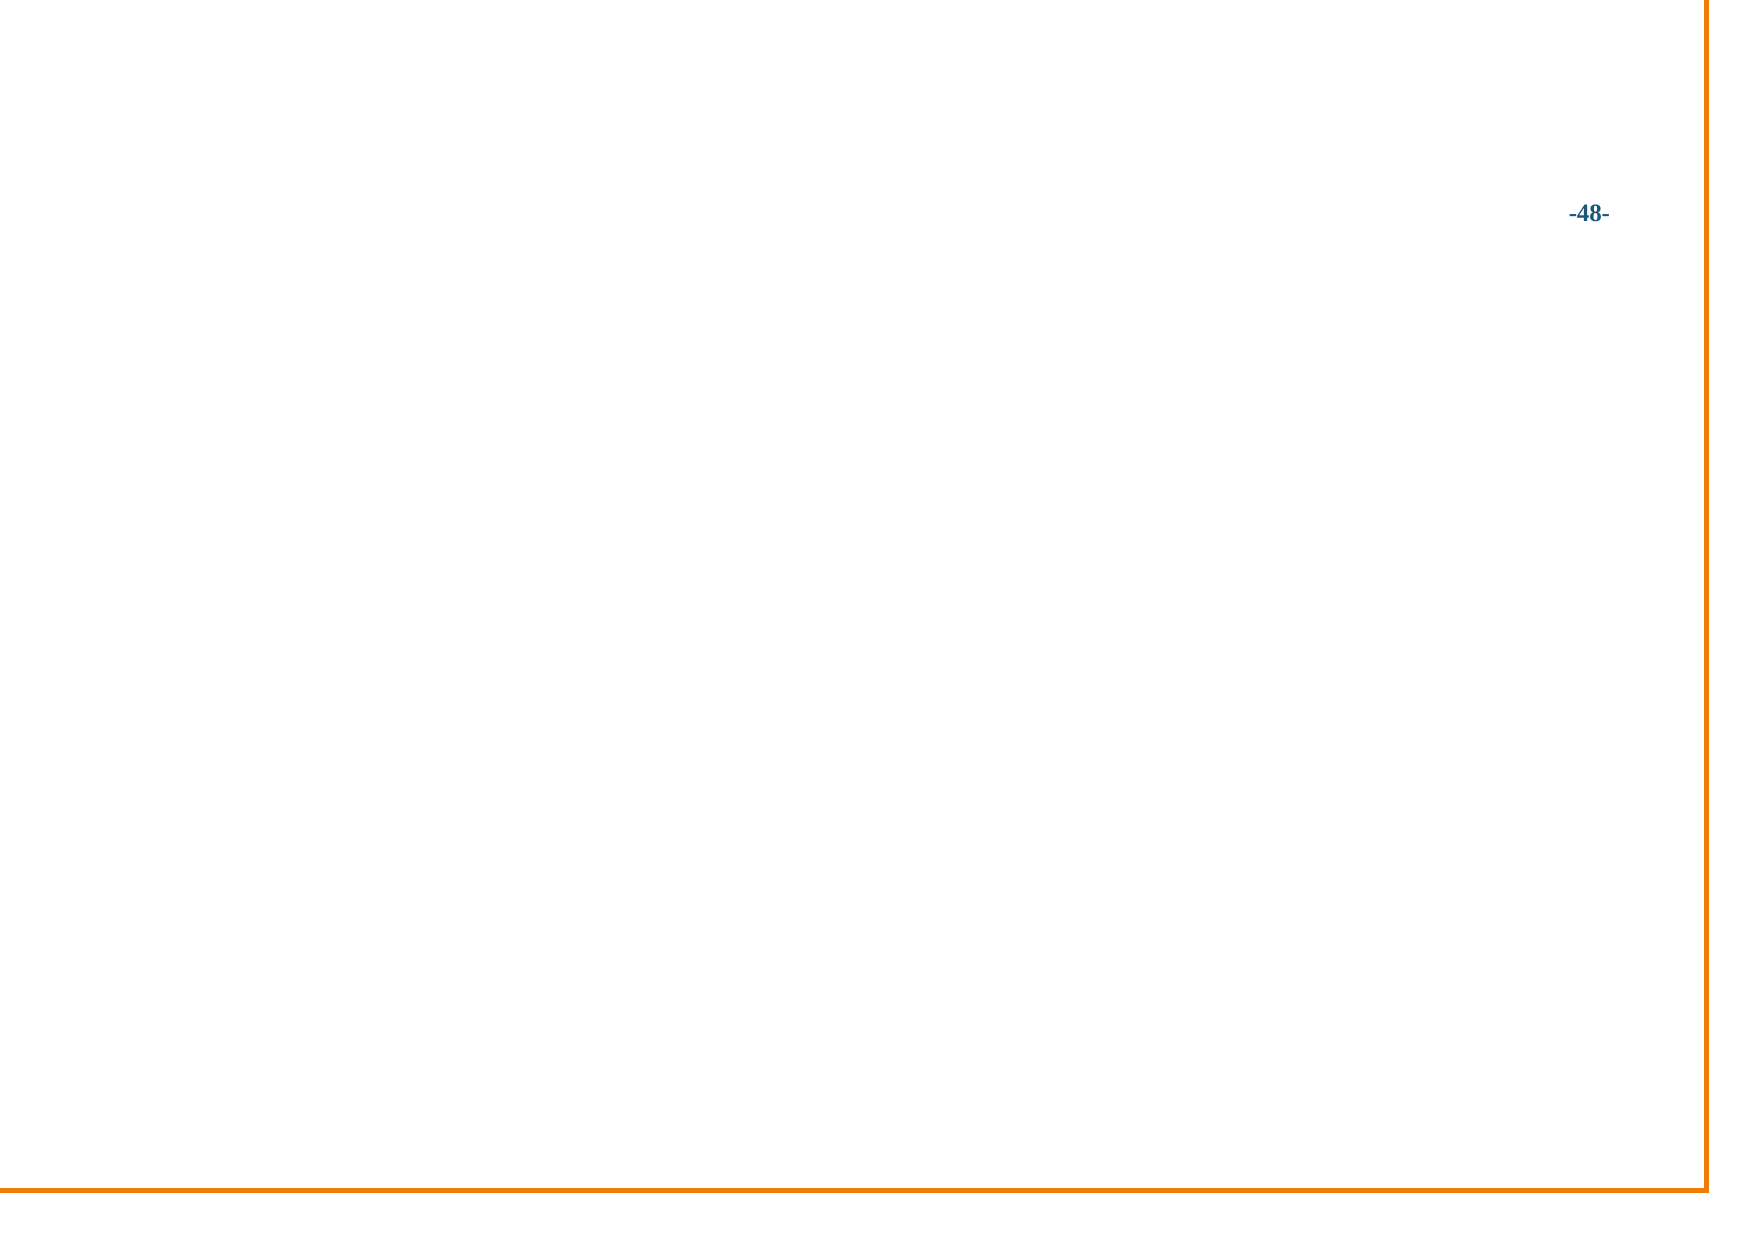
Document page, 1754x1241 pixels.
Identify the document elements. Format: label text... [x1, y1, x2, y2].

subtitle -48- [150, 198, 1610, 227]
